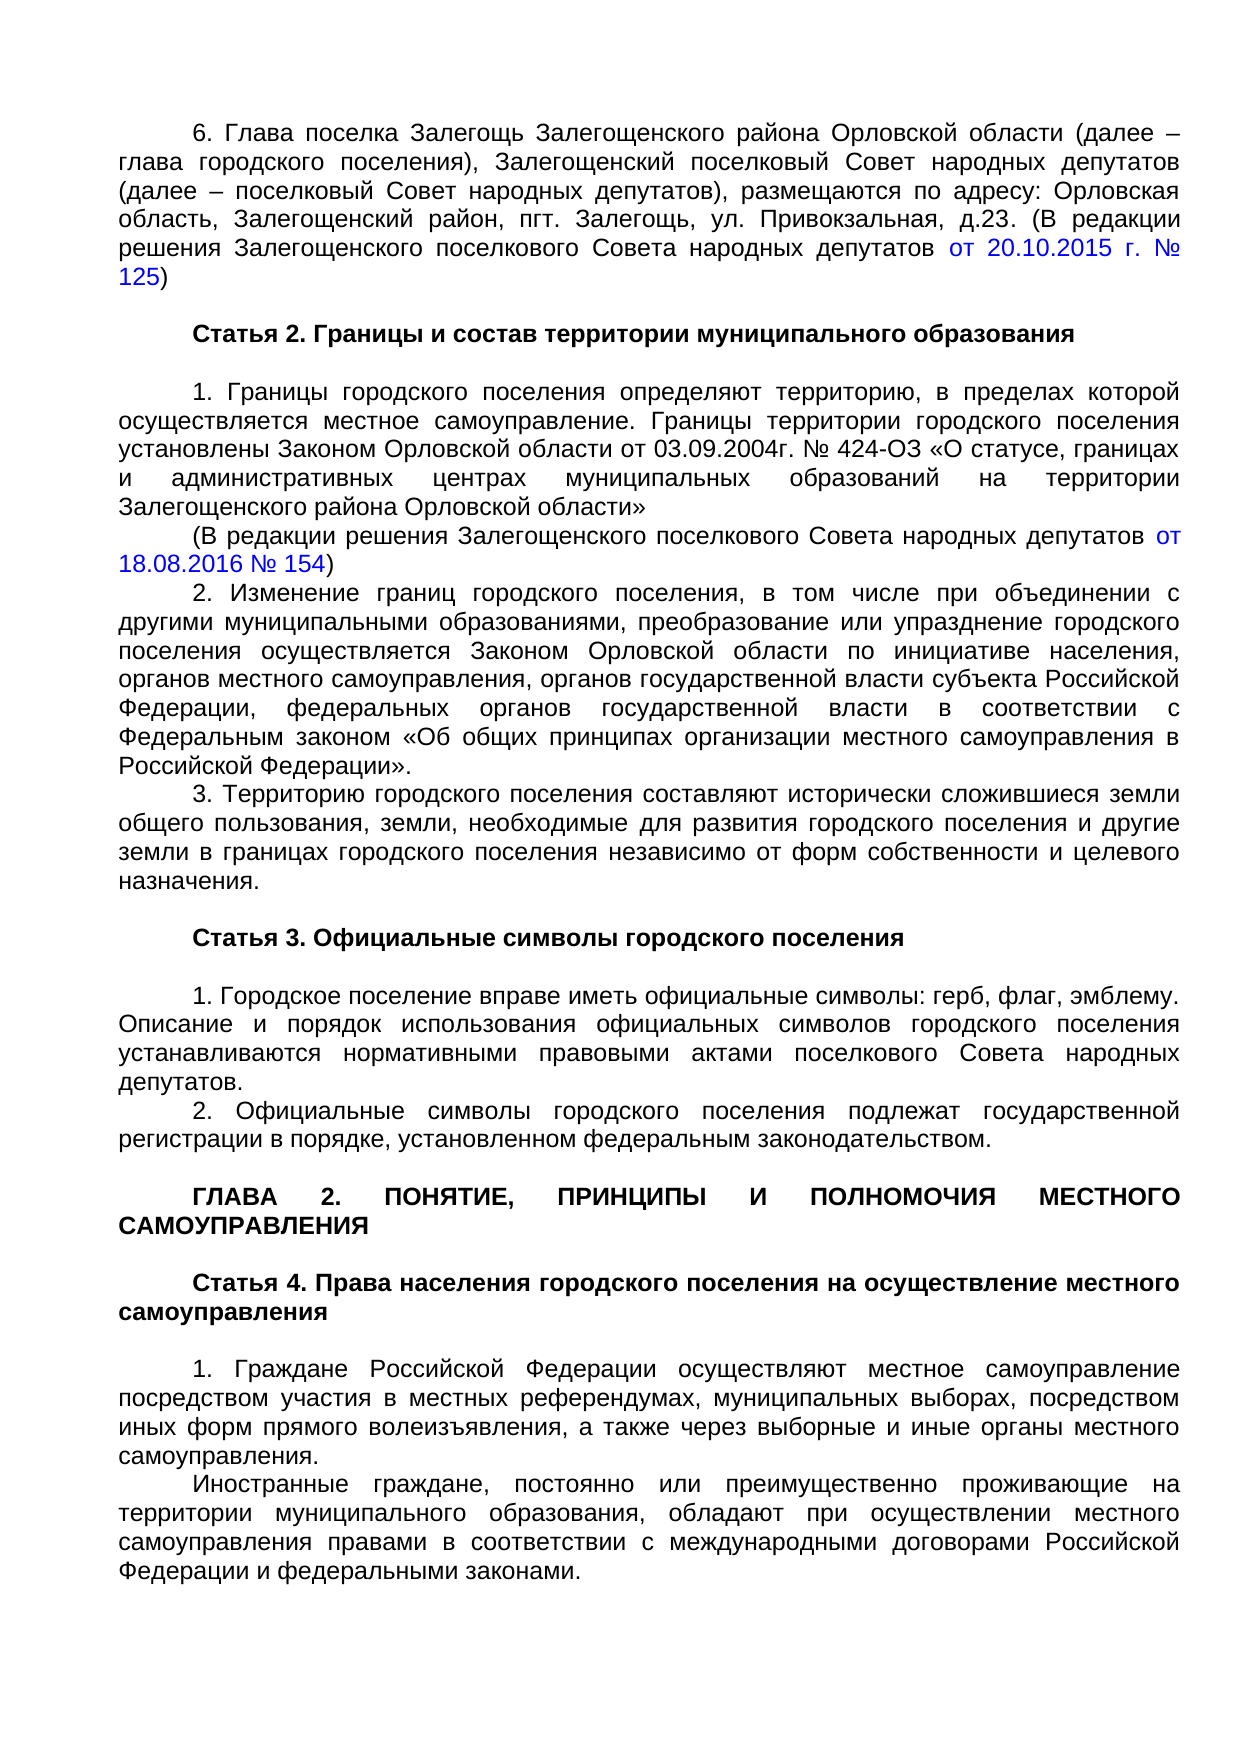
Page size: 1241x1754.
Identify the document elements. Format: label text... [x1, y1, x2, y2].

text Иностранные граждане, постоянно или преимущественно проживающие на территории муниципального образования, обладают при осуществлении местного самоуправления правами в соответствии с международными договорами Российской Федерации и федеральными законами. [118, 1469, 1181, 1584]
text 1. Границы городского поселения определяют территорию, в пределах которой осуществляется местное самоуправление. Границы территории городского поселения установлены Законом Орловской области от 03.09.2004г. № 424-ОЗ «О статусе, границах и административных центрах муниципальных образований на территории Залегощенского района Орловской области» [118, 377, 1181, 521]
text Статья 2. Границы и состав территории муниципального образования [118, 319, 1181, 348]
text (В редакции решения Залегощенского поселкового Совета народных депутатов от 18.08.2016 № 154) [118, 521, 1181, 578]
text Статья 4. Права населения городского поселения на осуществление местного самоуправления [118, 1268, 1181, 1326]
text 6. Глава поселка Залегощь Залегощенского района Орловской области (далее – глава городского поселения), Залегощенский поселковый Совет народных депутатов (далее – поселковый Совет народных депутатов), размещаются по адресу: Орловская область, Залегощенский район, пгт. Залегощь, ул. Привокзальная, д.23. (В редакции решения Залегощенского поселкового Совета народных депутатов от 20.10.2015 г. № 125) [118, 118, 1181, 291]
text 1. Городское поселение вправе иметь официальные символы: герб, флаг, эмблему. Описание и порядок использования официальных символов городского поселения устанавливаются нормативными правовыми актами поселкового Совета народных депутатов. [118, 981, 1181, 1096]
text 2. Официальные символы городского поселения подлежат государственной регистрации в порядке, установленном федеральным законодательством. [118, 1096, 1181, 1153]
text 3. Территорию городского поселения составляют исторически сложившиеся земли общего пользования, земли, необходимые для развития городского поселения и другие земли в границах городского поселения независимо от форм собственности и целевого назначения. [118, 779, 1181, 894]
text ГЛАВА 2. ПОНЯТИЕ, ПРИНЦИПЫ И ПОЛНОМОЧИЯ МЕСТНОГО САМОУПРАВЛЕНИЯ [118, 1182, 1181, 1239]
text 1. Граждане Российской Федерации осуществляют местное самоуправление посредством участия в местных референдумах, муниципальных выборах, посредством иных форм прямого волеизъявления, а также через выборные и иные органы местного самоуправления. [118, 1354, 1181, 1469]
text 2. Изменение границ городского поселения, в том числе при объединении с другими муниципальными образованиями, преобразование или упразднение городского поселения осуществляется Законом Орловской области по инициативе населения, органов местного самоуправления, органов государственной власти субъекта Российской Федерации, федеральных органов государственной власти в соответствии с Федеральным законом «Об общих принципах организации местного самоуправления в Российской Федерации». [118, 578, 1181, 779]
text Статья 3. Официальные символы городского поселения [118, 923, 1181, 952]
